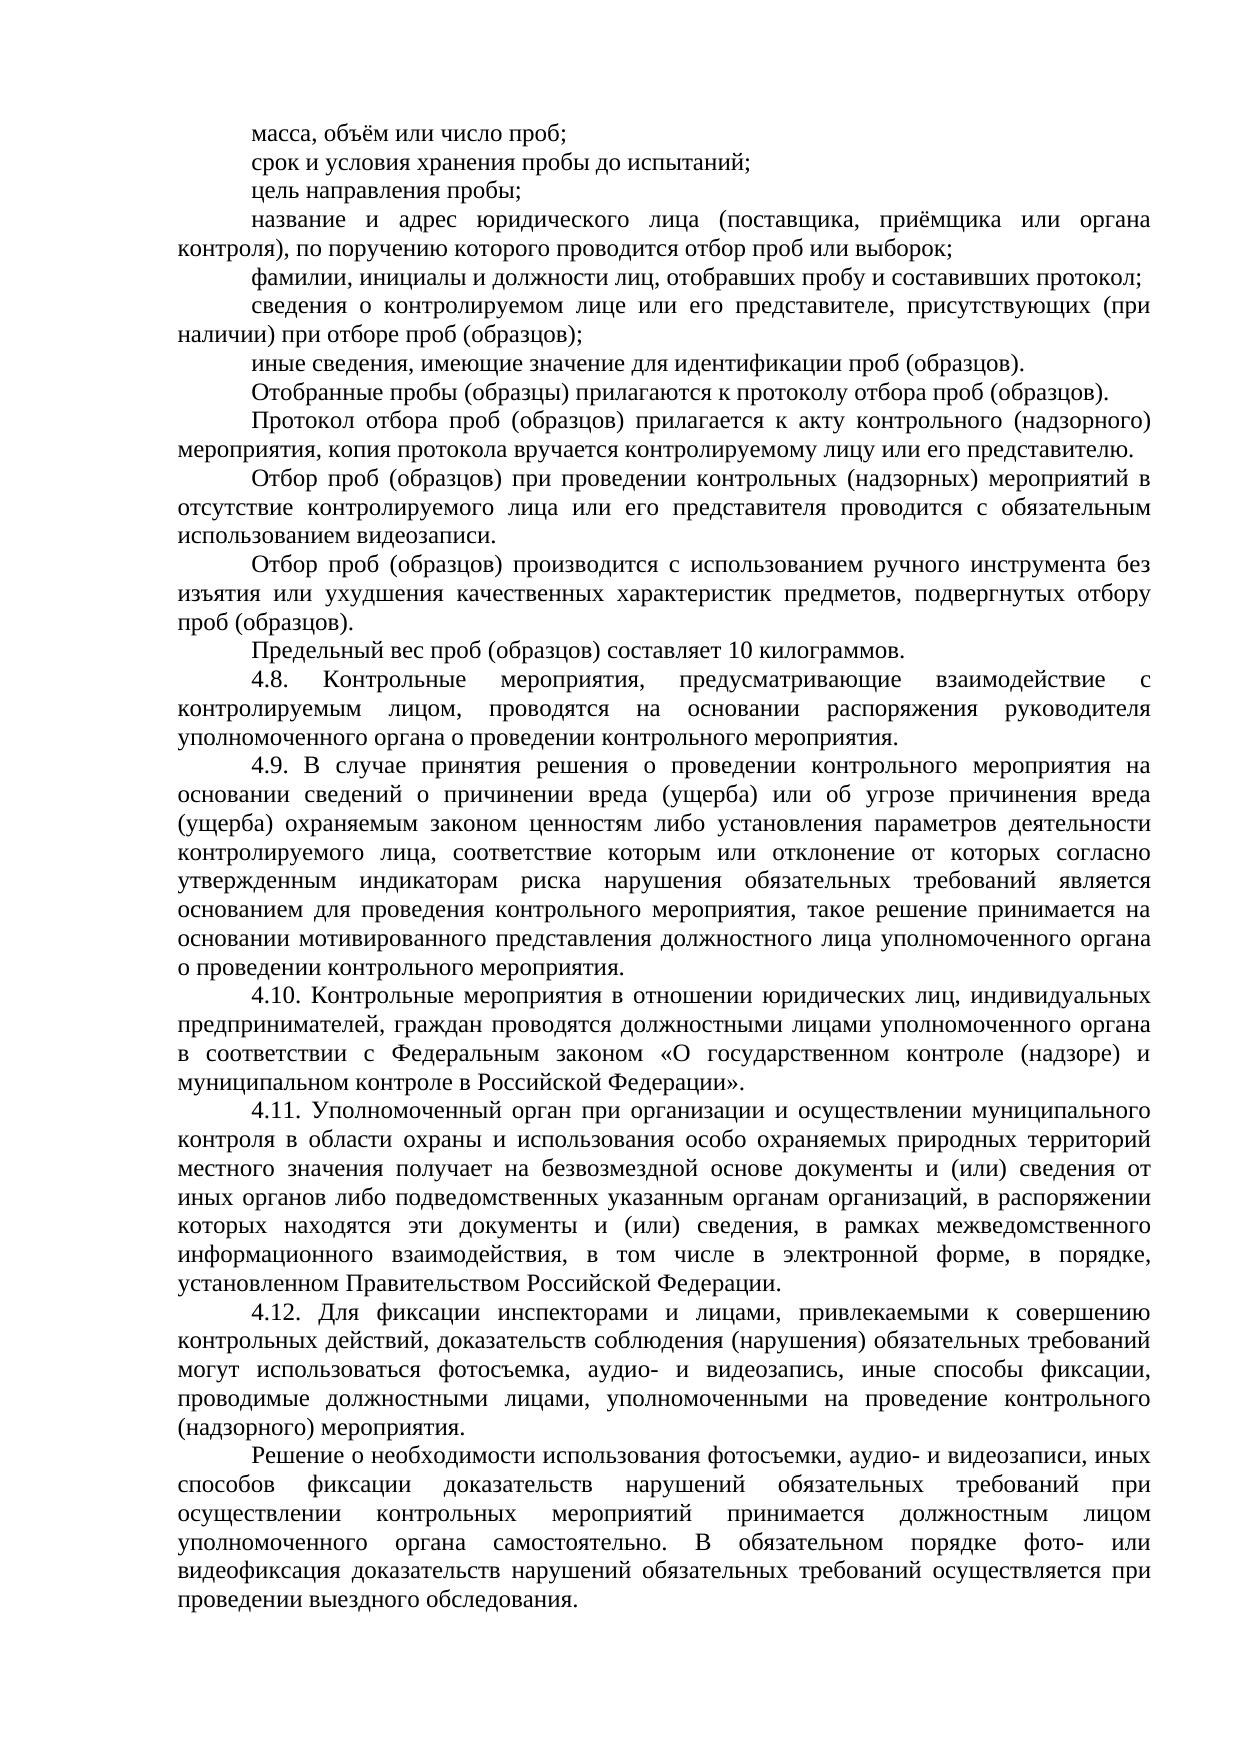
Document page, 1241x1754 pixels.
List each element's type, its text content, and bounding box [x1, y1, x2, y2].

text Отбор проб (образцов) при проведении контрольных (надзорных) мероприятий в отсутствие контролируемого лица или его представителя проводится с обязательным использованием видеозаписи. [177, 463, 1152, 549]
text Решение о необходимости использования фотосъемки, аудио- и видеозаписи, иных способов фиксации доказательств нарушений обязательных требований при осуществлении контрольных мероприятий принимается должностным лицом уполномоченного органа самостоятельно. В обязательном порядке фото- или видеофиксация доказательств нарушений обязательных требований осуществляется при проведении выездного обследования. [177, 1441, 1152, 1613]
text Отобранные пробы (образцы) прилагаются к протоколу отбора проб (образцов). [177, 377, 1152, 406]
text 4.10. Контрольные мероприятия в отношении юридических лиц, индивидуальных предпринимателей, граждан проводятся должностными лицами уполномоченного органа в соответствии с Федеральным законом «О государственном контроле (надзоре) и муниципальном контроле в Российской Федерации». [177, 981, 1152, 1096]
text Предельный вес проб (образцов) составляет 10 килограммов. [177, 636, 1152, 664]
text Отбор проб (образцов) производится с использованием ручного инструмента без изъятия или ухудшения качественных характеристик предметов, подвергнутых отбору проб (образцов). [177, 549, 1152, 636]
text 4.8. Контрольные мероприятия, предусматривающие взаимодействие с контролируемым лицом, проводятся на основании распоряжения руководителя уполномоченного органа о проведении контрольного мероприятия. [177, 664, 1152, 751]
text 4.11. Уполномоченный орган при организации и осуществлении муниципального контроля в области охраны и использования особо охраняемых природных территорий местного значения получает на безвозмездной основе документы и (или) сведения от иных органов либо подведомственных указанным органам организаций, в распоряжении которых находятся эти документы и (или) сведения, в рамках межведомственного информационного взаимодействия, в том числе в электронной форме, в порядке, установленном Правительством Российской Федерации. [177, 1096, 1152, 1297]
text цель направления пробы; [177, 176, 1152, 204]
text 4.12. Для фиксации инспекторами и лицами, привлекаемыми к совершению контрольных действий, доказательств соблюдения (нарушения) обязательных требований могут использоваться фотосъемка, аудио- и видеозапись, иные способы фиксации, проводимые должностными лицами, уполномоченными на проведение контрольного (надзорного) мероприятия. [177, 1297, 1152, 1441]
text название и адрес юридического лица (поставщика, приёмщика или органа контроля), по поручению которого проводится отбор проб или выборок; [177, 204, 1152, 262]
text Протокол отбора проб (образцов) прилагается к акту контрольного (надзорного) мероприятия, копия протокола вручается контролируемому лицу или его представителю. [177, 406, 1152, 463]
text срок и условия хранения пробы до испытаний; [177, 147, 1152, 176]
text фамилии, инициалы и должности лиц, отобравших пробу и составивших протокол; [177, 262, 1152, 291]
text масса, объём или число проб; [177, 118, 1152, 147]
text иные сведения, имеющие значение для идентификации проб (образцов). [177, 348, 1152, 377]
text сведения о контролируемом лице или его представителе, присутствующих (при наличии) при отборе проб (образцов); [177, 291, 1152, 348]
text 4.9. В случае принятия решения о проведении контрольного мероприятия на основании сведений о причинении вреда (ущерба) или об угрозе причинения вреда (ущерба) охраняемым законом ценностям либо установления параметров деятельности контролируемого лица, соответствие которым или отклонение от которых согласно утвержденным индикаторам риска нарушения обязательных требований является основанием для проведения контрольного мероприятия, такое решение принимается на основании мотивированного представления должностного лица уполномоченного органа о проведении контрольного мероприятия. [177, 751, 1152, 981]
